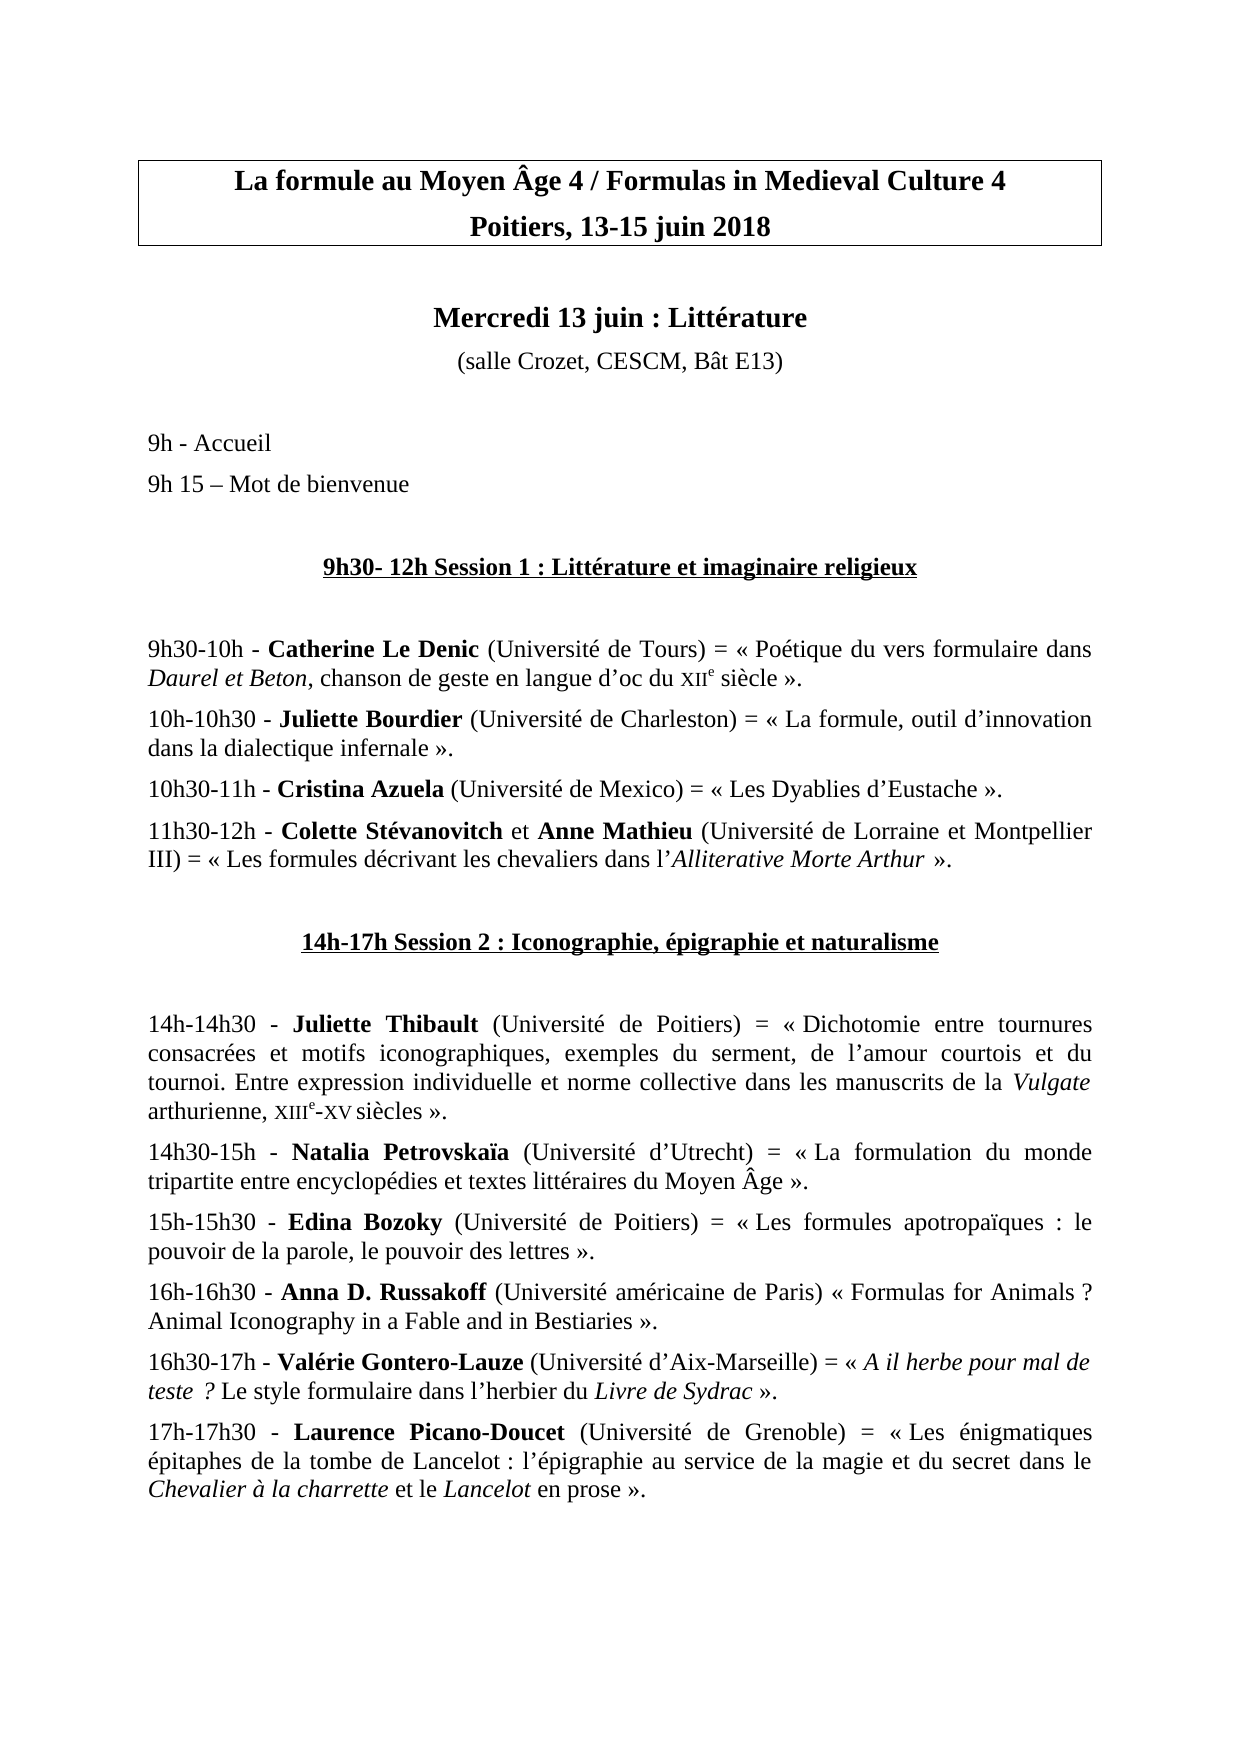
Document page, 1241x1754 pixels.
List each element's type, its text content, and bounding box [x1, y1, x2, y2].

text 14h-14h30 - Juliette Thibault (Université de Poitiers) = « Dichotomie entre tournures consacrées et motifs iconographiques, exemples du serment, de l’amour courtois et du tournoi. Entre expression individuelle et norme collective dans les manuscrits de la Vulgate arthurienne, xiiie-xv siècles ». [148, 1009, 1093, 1124]
text 16h-16h30 - Anna D. Russakoff (Université américaine de Paris) « Formulas for Animals ? Animal Iconography in a Fable and in Bestiaries ». [148, 1277, 1093, 1334]
text (salle Crozet, CESCM, Bât E13) [148, 346, 1093, 374]
text 9h 15 – Mot de bienvenue [148, 469, 1093, 498]
text 9h30-10h - Catherine Le Denic (Université de Tours) = « Poétique du vers formulaire dans Daurel et Beton, chanson de geste en langue d’oc du xiie siècle ». [148, 634, 1093, 692]
text Poitiers, 13-15 juin 2018 [139, 206, 1101, 245]
text 10h30-11h - Cristina Azuela (Université de Mexico) = « Les Dyablies d’Eustache ». [148, 774, 1093, 803]
text La formule au Moyen Âge 4 / Formulas in Medieval Culture 4 [139, 161, 1101, 197]
text 9h - Accueil [148, 428, 1093, 457]
text 14h-17h Session 2 : Iconographie, épigraphie et naturalisme [148, 927, 1093, 956]
text 9h30- 12h Session 1 : Littérature et imaginaire religieux [148, 552, 1093, 581]
text 15h-15h30 - Edina Bozoky (Université de Poitiers) = « Les formules apotropaïques : le pouvoir de la parole, le pouvoir des lettres ». [148, 1207, 1093, 1264]
text 14h30-15h - Natalia Petrovskaïa (Université d’Utrecht) = « La formulation du monde tripartite entre encyclopédies et textes littéraires du Moyen Âge ». [148, 1137, 1093, 1194]
text 17h-17h30 - Laurence Picano-Doucet (Université de Grenoble) = « Les énigmatiques épitaphes de la tombe de Lancelot : l’épigraphie au service de la magie et du secret dans le Chevalier à la charrette et le Lancelot en prose ». [148, 1417, 1093, 1503]
text 10h-10h30 - Juliette Bourdier (Université de Charleston) = « La formule, outil d’innovation dans la dialectique infernale ». [148, 704, 1093, 762]
text 16h30-17h - Valérie Gontero-Lauze (Université d’Aix-Marseille) = « A il herbe pour mal de teste ? Le style formulaire dans l’herbier du Livre de Sydrac ». [148, 1347, 1093, 1404]
text Mercredi 13 juin : Littérature [148, 300, 1093, 333]
text 11h30-12h - Colette Stévanovitch et Anne Mathieu (Université de Lorraine et Montpellier III) = « Les formules décrivant les chevaliers dans l’Alliterative Morte Arthur ». [148, 816, 1093, 873]
